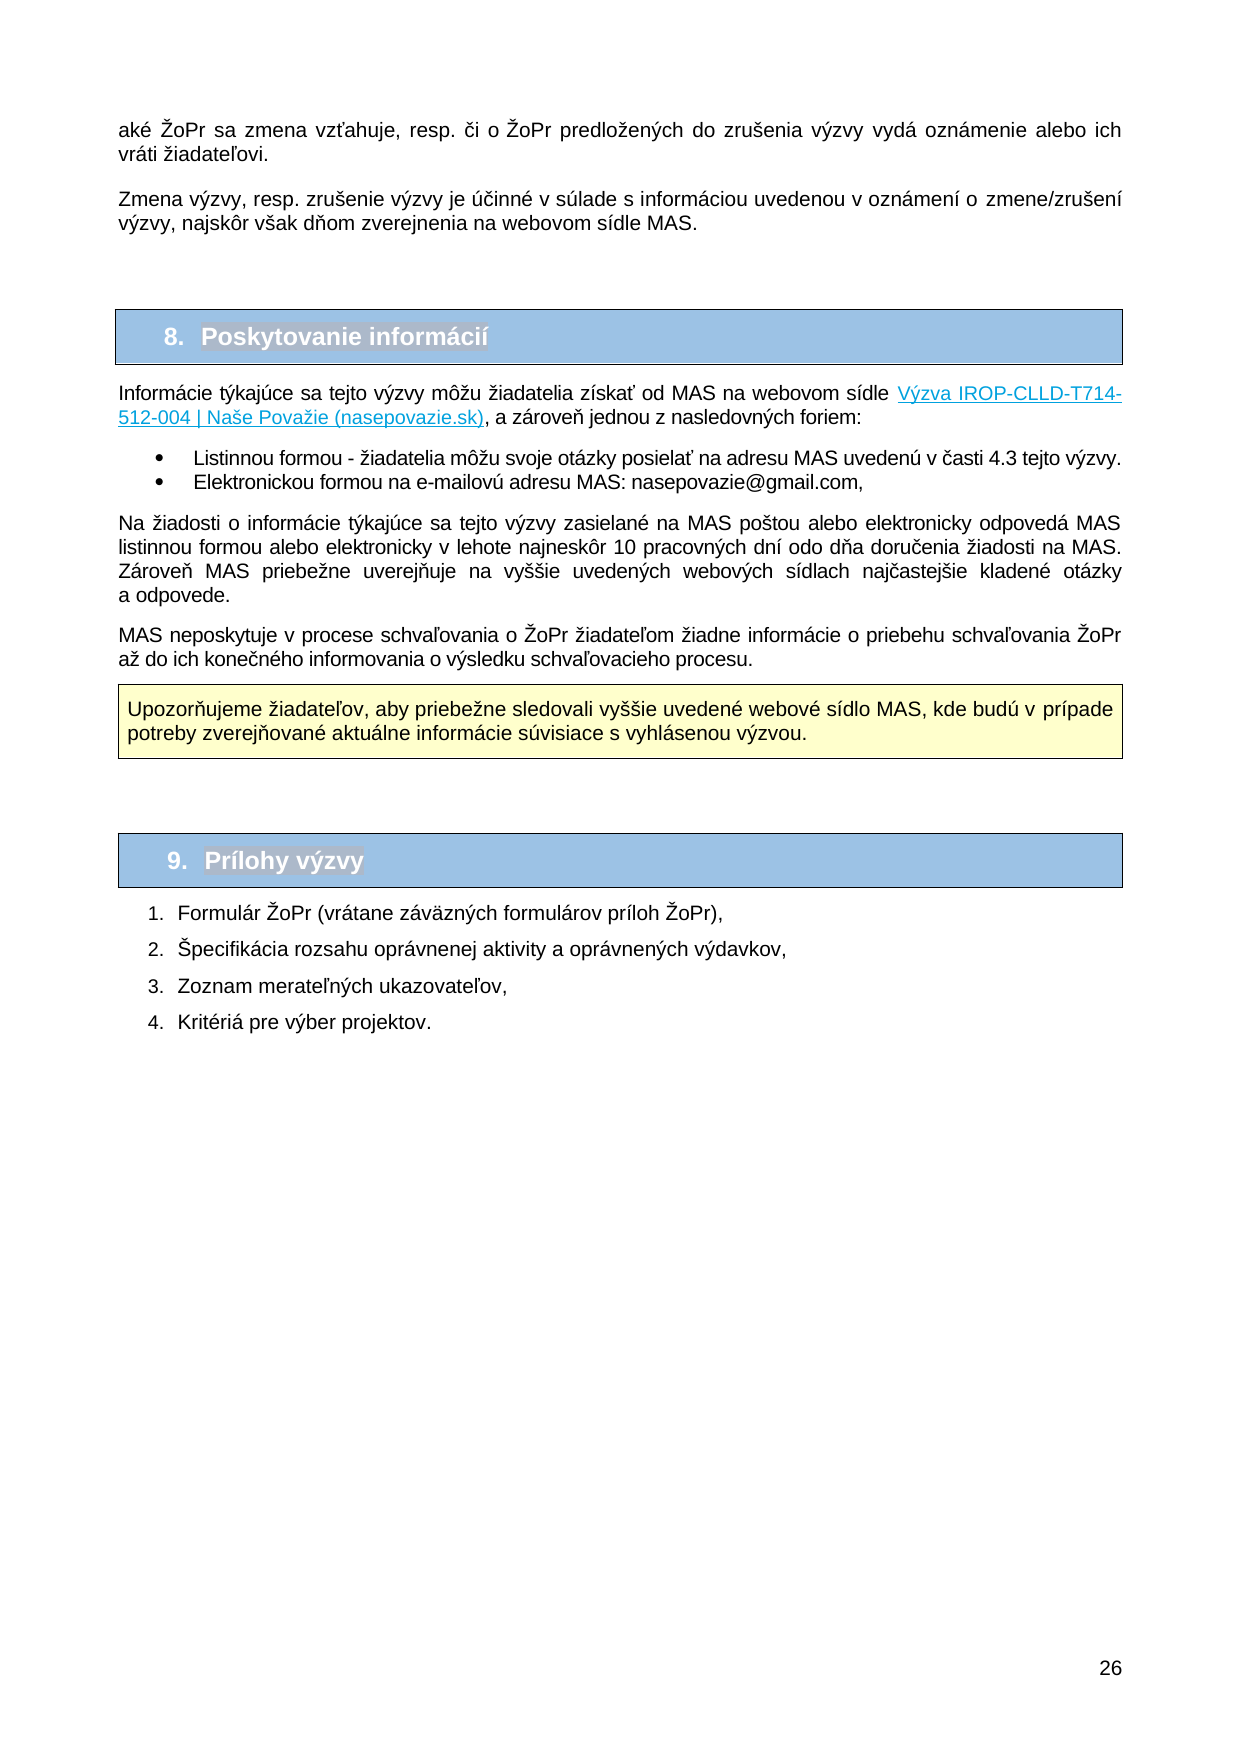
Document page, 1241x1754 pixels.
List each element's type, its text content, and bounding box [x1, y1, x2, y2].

text Zmena výzvy, resp. zrušenie výzvy je účinné v súlade s informáciou uvedenou v oznámení o zmene/zrušení výzvy, najskôr však dňom zverejnenia na webovom sídle MAS. [118, 187, 1122, 235]
list Špecifikácia rozsahu oprávnenej aktivity a oprávnených výdavkov, [148, 937, 1122, 961]
text MAS neposkytuje v procese schvaľovania o ŽoPr žiadateľom žiadne informácie o priebehu schvaľovania ŽoPr až do ich konečného informovania o výsledku schvaľovacieho procesu. [118, 623, 1122, 671]
list Listinnou formou - žiadatelia môžu svoje otázky posielať na adresu MAS uvedenú v časti 4.3 tejto výzvy. [156, 446, 1122, 470]
table_header Prílohy výzvy [119, 834, 1122, 887]
text Na žiadosti o informácie týkajúce sa tejto výzvy zasielané na MAS poštou alebo elektronicky odpovedá MAS listinnou formou alebo elektronicky v lehote najneskôr 10 pracovných dní odo dňa doručenia žiadosti na MAS. Zároveň MAS priebežne uverejňuje na vyššie uvedených webových sídlach najčastejšie kladené otázky a odpovede. [118, 511, 1122, 606]
table_header Poskytovanie informácií [116, 310, 1122, 363]
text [118, 118, 1122, 166]
list Elektronickou formou na e-mailovú adresu MAS: nasepovazie@gmail.com, [156, 470, 1122, 494]
table_header Upozorňujeme žiadateľov, aby priebežne sledovali vyššie uvedené webové sídlo MAS, kde budú v prípade potreby zverejňované aktuálne informácie súvisiace s vyhlásenou výzvou. [119, 685, 1122, 757]
list Zoznam merateľných ukazovateľov, [148, 974, 1122, 998]
list Kritériá pre výber projektov. [148, 1010, 1122, 1034]
text Informácie týkajúce sa tejto výzvy môžu žiadatelia získať od MAS na webovom sídle Výzva IROP-CLLD-T714-512-004 | Naše Považie (nasepovazie.sk), a zároveň jednou z nasledovných foriem: [118, 381, 1122, 429]
list Formulár ŽoPr (vrátane záväzných formulárov príloh ŽoPr), [148, 901, 1122, 925]
